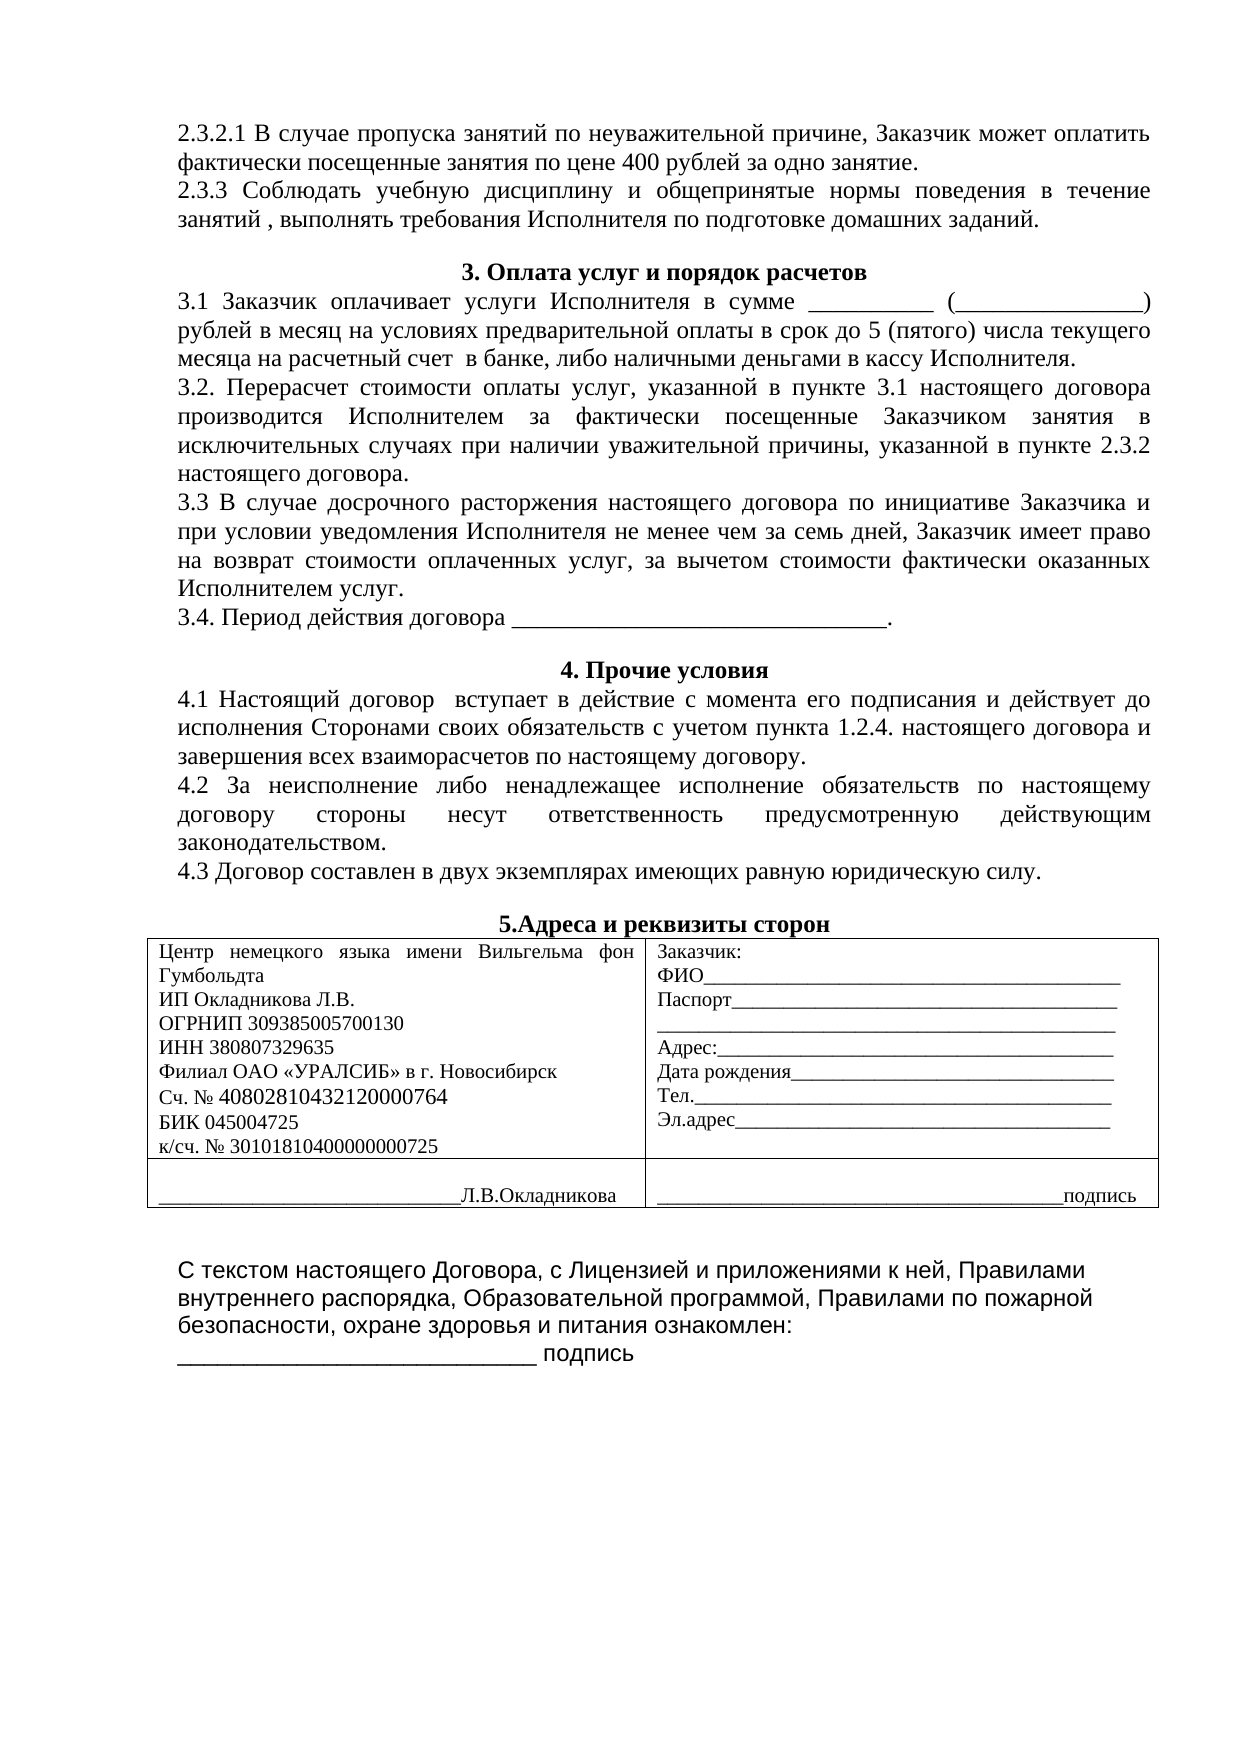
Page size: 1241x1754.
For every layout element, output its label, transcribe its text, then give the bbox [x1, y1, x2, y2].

text 4.3 Договор составлен в двух экземплярах имеющих равную юридическую силу. [177, 856, 1152, 885]
text 5.Адреса и реквизиты сторон [177, 909, 1152, 938]
text 4.1 Настоящий договор вступает в действие с момента его подписания и действует до исполнения Сторонами своих обязательств с учетом пункта 1.2.4. настоящего договора и завершения всех взаиморасчетов по настоящему договору. [177, 684, 1152, 770]
text 2.3.3 Соблюдать учебную дисциплину и общепринятые нормы поведения в течение занятий , выполнять требования Исполнителя по подготовке домашних заданий. [177, 176, 1152, 233]
text 4. Прочие условия [177, 655, 1152, 684]
text 2.3.2.1 В случае пропуска занятий по неуважительной причине, Заказчик может оплатить фактически посещенные занятия по цене 400 рублей за одно занятие. [177, 118, 1152, 176]
text 3.4. Период действия договора ______________________________. [177, 602, 1152, 631]
text 3.1 Заказчик оплачивает услуги Исполнителя в сумме __________ (_______________) рублей в месяц на условиях предварительной оплаты в срок до 5 (пятого) числа текущего месяца на расчетный счет в банке, либо наличными деньгами в кассу Исполнителя. [177, 286, 1152, 372]
table_cell _______________________________________подпись [646, 1159, 1158, 1207]
text 3.3 В случае досрочного расторжения настоящего договора по инициативе Заказчика и при условии уведомления Исполнителя не менее чем за семь дней, Заказчик имеет право на возврат стоимости оплаченных услуг, за вычетом стоимости фактически оказанных Исполнителем услуг. [177, 487, 1152, 602]
table_header Центр немецкого языка имени Вильгельма фон Гумбольдта ИП Окладникова Л.В. ОГРНИП 309385005700130 ИНН 380807329635 Филиал ОАО «УРАЛСИБ» в г. Новосибирск Сч. № 40802810432120000764 БИК 045004725 к/сч. № 30101810400000000725 [148, 939, 645, 1158]
text 3. Оплата услуг и порядок расчетов [177, 257, 1152, 286]
text 3.2. Перерасчет стоимости оплаты услуг, указанной в пункте 3.1 настоящего договора производится Исполнителем за фактически посещенные Заказчиком занятия в исключительных случаях при наличии уважительной причины, указанной в пункте 2.3.2 настоящего договора. [177, 372, 1152, 487]
text ___________________________ подпись [177, 1339, 1152, 1366]
text 4.2 За неисполнение либо ненадлежащее исполнение обязательств по настоящему договору стороны несут ответственность предусмотренную действующим законодательством. [177, 770, 1152, 856]
table_cell _____________________________Л.В.Окладникова [148, 1159, 645, 1207]
table_header Заказчик: ФИО________________________________________ Паспорт_____________________________________ ____________________________________________ Адрес:______________________________________ Дата рождения_______________________________ Тел.________________________________________ Эл.адрес____________________________________ [646, 939, 1158, 1158]
text С текстом настоящего Договора, с Лицензией и приложениями к ней, Правилами внутреннего распорядка, Образовательной программой, Правилами по пожарной безопасности, охране здоровья и питания ознакомлен: [177, 1256, 1152, 1339]
